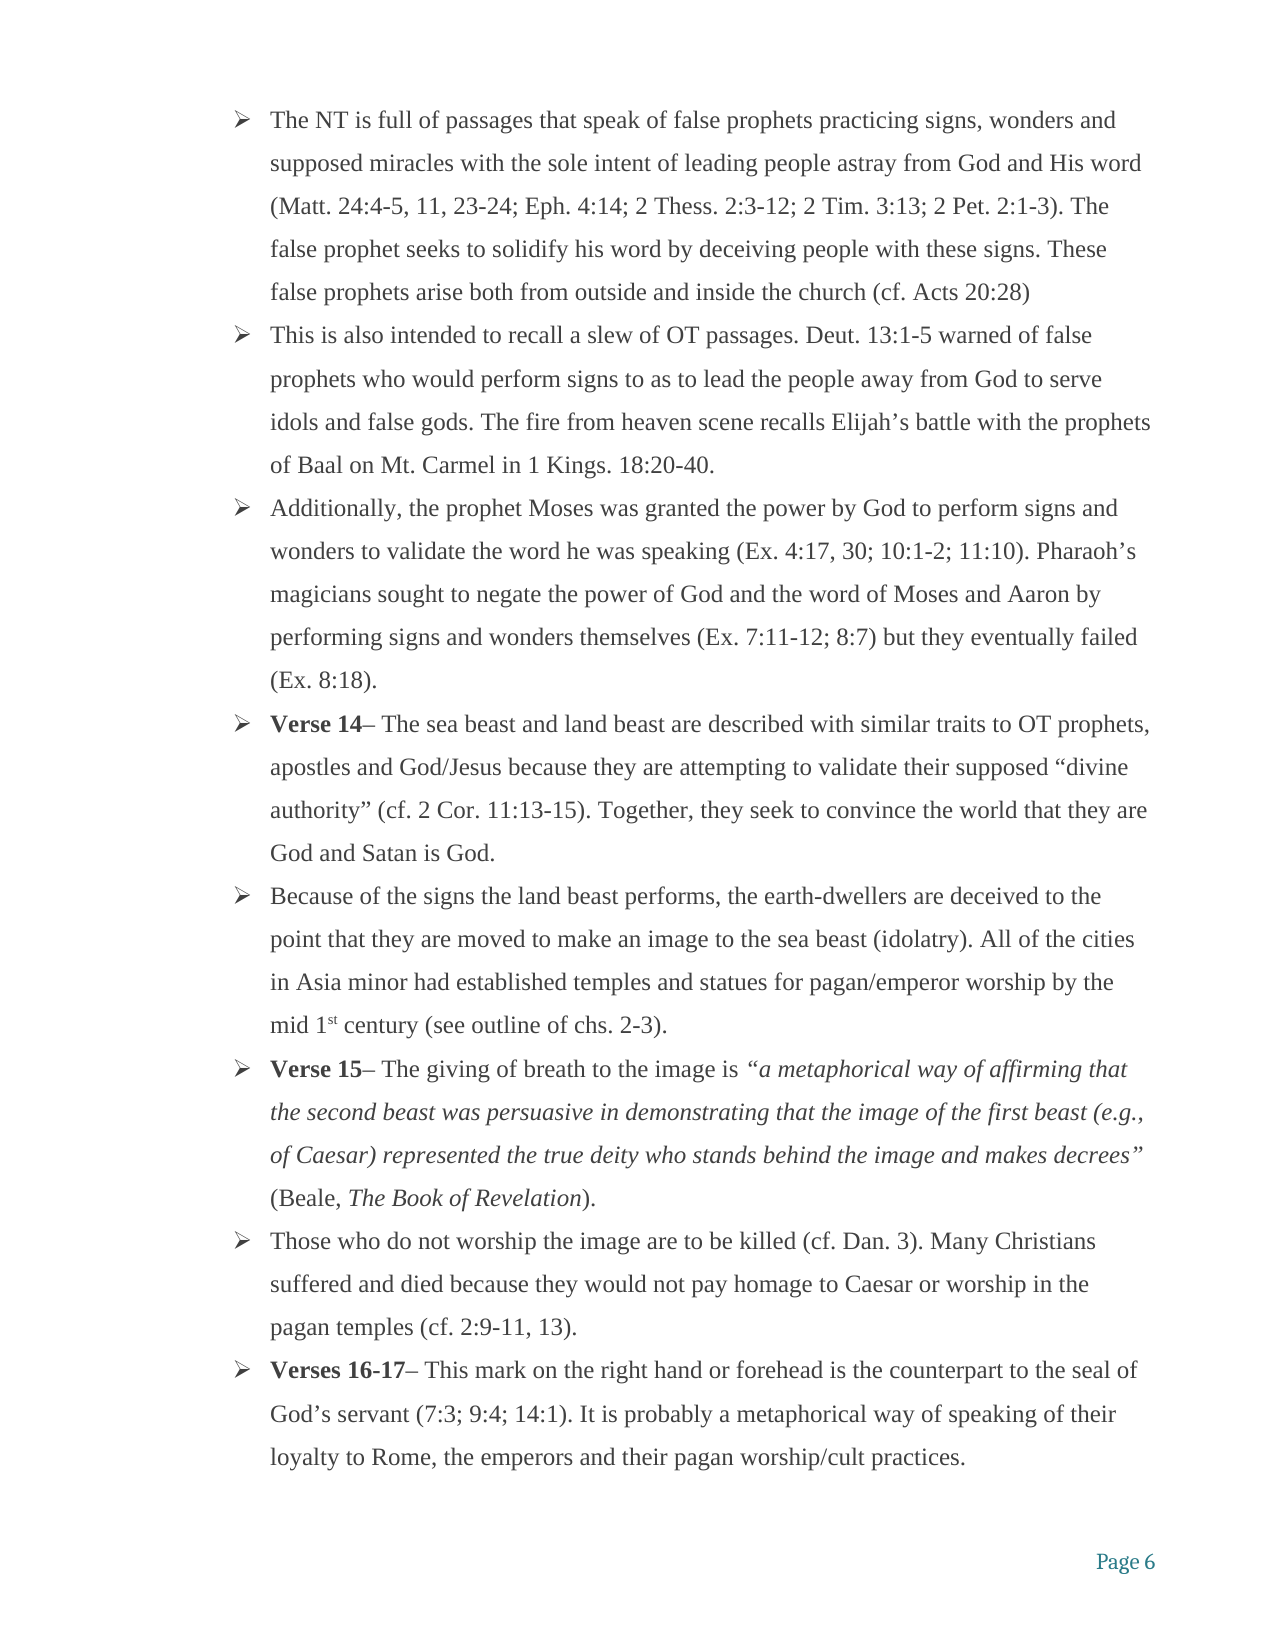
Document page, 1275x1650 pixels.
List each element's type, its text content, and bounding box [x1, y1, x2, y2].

list Verse 14– The sea beast and land beast are described with similar traits to OT prophets, apostles and God/Jesus because they are attempting to validate their supposed “divine authority” (cf. 2 Cor. 11:13-15). Together, they seek to convince the world that they are God and Satan is God. [232, 709, 1155, 867]
list Additionally, the prophet Moses was granted the power by God to perform signs and wonders to validate the word he was speaking (Ex. 4:17, 30; 10:1-2; 11:10). Pharaoh’s magicians sought to negate the power of God and the word of Moses and Aaron by performing signs and wonders themselves (Ex. 7:11-12; 8:7) but they eventually failed (Ex. 8:18). [232, 493, 1155, 694]
list Because of the signs the land beast performs, the earth-dwellers are deceived to the point that they are moved to make an image to the sea beast (idolatry). All of the cities in Asia minor had established temples and statues for pagan/emperor worship by the mid 1st century (see outline of chs. 2-3). [232, 881, 1155, 1039]
list Verse 15– The giving of breath to the image is “a metaphorical way of affirming that the second beast was persuasive in demonstrating that the image of the first beast (e.g., of Caesar) represented the true deity who stands behind the image and makes decrees” (Beale, The Book of Revelation). [232, 1054, 1155, 1212]
list This is also intended to recall a slew of OT passages. Deut. 13:1-5 warned of false prophets who would perform signs to as to lead the people away from God to serve idols and false gods. The fire from heaven scene recalls Elijah’s battle with the prophets of Baal on Mt. Carmel in 1 Kings. 18:20-40. [232, 321, 1155, 479]
list The NT is full of passages that speak of false prophets practicing signs, wonders and supposed miracles with the sole intent of leading people astray from God and His word (Matt. 24:4-5, 11, 23-24; Eph. 4:14; 2 Thess. 2:3-12; 2 Tim. 3:13; 2 Pet. 2:1-3). The false prophet seeks to solidify his word by deceiving people with these signs. These false prophets arise both from outside and inside the church (cf. Acts 20:28) [232, 105, 1155, 306]
list Verses 16-17– This mark on the right hand or forehead is the counterpart to the seal of God’s servant (7:3; 9:4; 14:1). It is probably a metaphorical way of speaking of their loyalty to Rome, the emperors and their pagan worship/cult practices. [232, 1356, 1155, 1471]
list Those who do not worship the image are to be killed (cf. Dan. 3). Many Christians suffered and died because they would not pay homage to Caesar or worship in the pagan temples (cf. 2:9-11, 13). [232, 1226, 1155, 1341]
